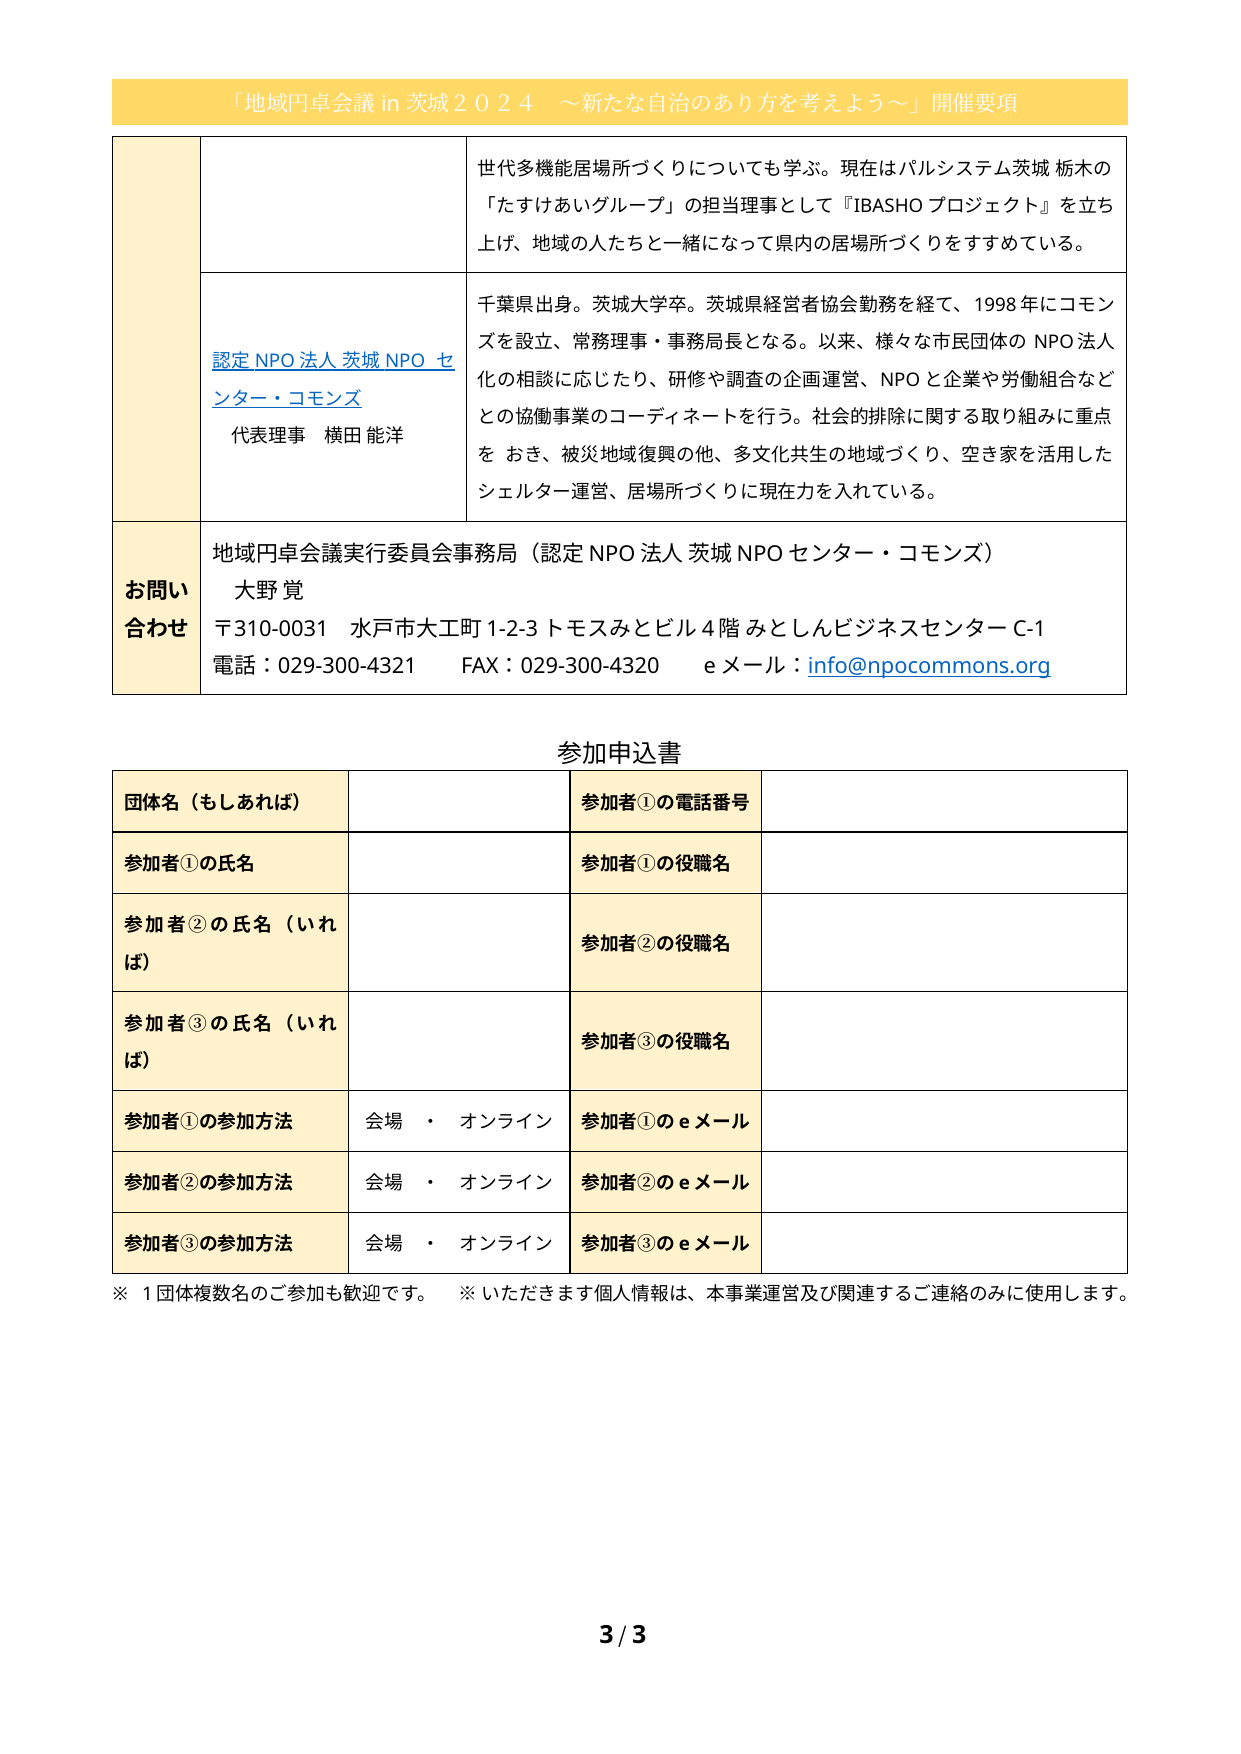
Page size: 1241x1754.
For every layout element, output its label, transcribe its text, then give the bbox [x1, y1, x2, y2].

table_cell お問い合わせ [113, 522, 200, 694]
table_cell 参加者の役職名 [571, 894, 761, 991]
table_cell 会場 ・ オンライン [349, 1152, 569, 1212]
table_cell 参加者のeメール [571, 1213, 761, 1273]
table_cell 参加者の役職名 [571, 833, 761, 892]
table_cell [762, 894, 1127, 991]
table_cell 認定NPO法人 茨城NPO センター・コモンズ 代表理事 横田 能洋 [201, 273, 466, 521]
table_cell 参加者の参加方法 [113, 1091, 348, 1151]
table_cell 会場 ・ オンライン [349, 1213, 569, 1273]
table_cell 参加者の氏名 [113, 833, 348, 892]
table_cell [762, 833, 1127, 892]
table_cell 会場 ・ オンライン [349, 1091, 569, 1151]
table_cell [349, 992, 569, 1089]
table_cell [349, 894, 569, 991]
table_header 参加者の電話番号 [571, 771, 761, 831]
text 参加申込書 [112, 733, 1128, 770]
table_cell 参加者の参加方法 [113, 1213, 348, 1273]
table_cell 参加者の氏名（いれば） [113, 894, 348, 991]
table_cell 参加者の参加方法 [113, 1152, 348, 1212]
table_cell 地域円卓会議実行委員会事務局（認定NPO法人 茨城NPOセンター・コモンズ） 大野 覚 〒310-0031 水戸市大工町1-2-3 トモスみとビル 4階 みとしんビジネスセンター C-1 電話：029-300-4321 FAX：029-300-4320 eメール：info@npocommons.org [201, 522, 1126, 694]
table_cell [762, 1091, 1127, 1151]
table_cell 参加者の役職名 [571, 992, 761, 1089]
table_cell 参加者のeメール [571, 1091, 761, 1151]
table_cell [349, 833, 569, 892]
table_cell [762, 992, 1127, 1089]
table_header [349, 771, 569, 831]
table_cell [762, 1152, 1127, 1212]
table_cell 参加者のeメール [571, 1152, 761, 1212]
table_cell [762, 1213, 1127, 1273]
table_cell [467, 137, 1126, 272]
list 1団体複数名のご参加も歓迎です。 ※ いただきます個人情報は、本事業運営及び関連するご連絡のみに使用します。 [112, 1274, 1128, 1311]
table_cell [201, 137, 466, 272]
table_header 団体名（もしあれば） [113, 771, 348, 831]
table_cell 千葉県出身。茨城大学卒。茨城県経営者協会勤務を経て、1998年にコモンズを設立、常務理事・事務局長となる。以来、様々な市民団体のNPO法人化の相談に応じたり、研修や調査の企画運営、NPOと企業や労働組合などとの協働事業のコーディネートを行う。社会的排除に関する取り組みに重点を おき、被災地域復興の他、多文化共生の地域づくり、空き家を活用したシェルター運営、居場所づくりに現在力を入れている。 [467, 273, 1126, 521]
table_cell 参加者の氏名（いれば） [113, 992, 348, 1089]
table_header [762, 771, 1127, 831]
